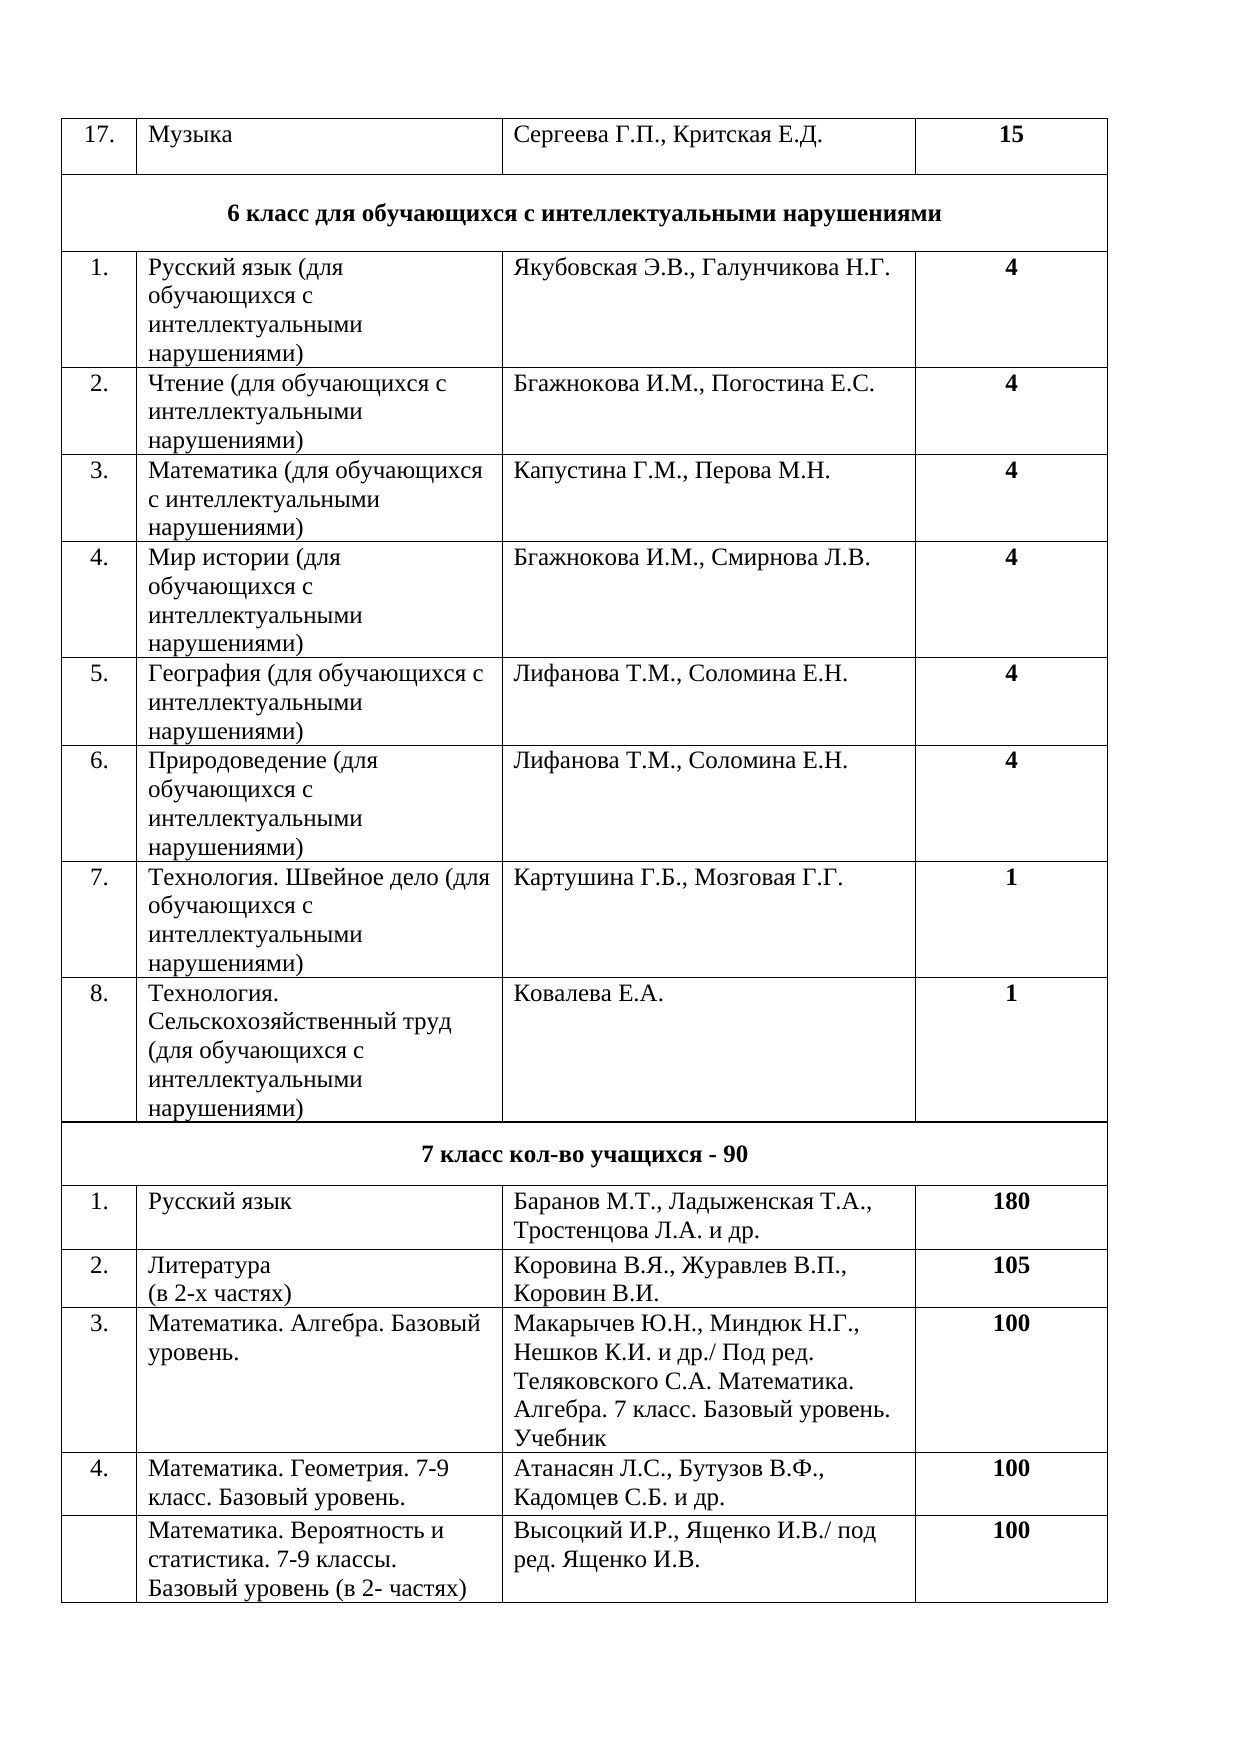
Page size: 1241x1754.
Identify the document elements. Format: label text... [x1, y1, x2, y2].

table_cell 105 [916, 1250, 1107, 1307]
table_cell Технология. Сельскохозяйственный труд (для обучающихся с интеллектуальными нарушениями) [137, 978, 502, 1121]
table_cell 4. [62, 1453, 136, 1514]
table_cell 4 [916, 252, 1107, 367]
table_cell 1. [62, 252, 136, 367]
table_cell Баранов М.Т., Ладыженская Т.А., Тростенцова Л.А. и др. [503, 1186, 915, 1249]
table_cell Сергеева Г.П., Критская Е.Д. [503, 119, 915, 174]
table_cell 100 [916, 1308, 1107, 1452]
table_cell Картушина Г.Б., Мозговая Г.Г. [503, 862, 915, 977]
table_cell 6 класс для обучающихся с интеллектуальными нарушениями [62, 175, 1107, 251]
table_cell Литература (в 2-х частях) [137, 1250, 502, 1307]
table_cell 4 [916, 746, 1107, 861]
table_cell 15 [916, 119, 1107, 174]
table_cell Математика. Вероятность и статистика. 7-9 классы. Базовый уровень (в 2- частях) [137, 1516, 502, 1602]
table_cell Капустина Г.М., Перова М.Н. [503, 455, 915, 541]
table_cell [62, 1516, 136, 1602]
table_cell 1 [916, 978, 1107, 1121]
table_cell Бгажнокова И.М., Смирнова Л.В. [503, 542, 915, 657]
table_cell 2. [62, 368, 136, 454]
table_cell Математика. Геометрия. 7-9 класс. Базовый уровень. [137, 1453, 502, 1514]
table_cell Чтение (для обучающихся с интеллектуальными нарушениями) [137, 368, 502, 454]
table_cell 6. [62, 746, 136, 861]
table_cell Русский язык [137, 1186, 502, 1249]
table_cell 3. [62, 1308, 136, 1452]
table_cell 7. [62, 862, 136, 977]
table_cell 2. [62, 1250, 136, 1307]
table_cell 4 [916, 542, 1107, 657]
table_cell Мир истории (для обучающихся с интеллектуальными нарушениями) [137, 542, 502, 657]
table_cell 100 [916, 1516, 1107, 1602]
table_cell Ковалева Е.А. [503, 978, 915, 1121]
table_cell Лифанова Т.М., Соломина Е.Н. [503, 746, 915, 861]
table_cell Высоцкий И.Р., Ященко И.В./ под ред. Ященко И.В. [503, 1516, 915, 1602]
table_cell Математика. Алгебра. Базовый уровень. [137, 1308, 502, 1452]
table_cell 5. [62, 658, 136, 744]
table_cell Бгажнокова И.М., Погостина Е.С. [503, 368, 915, 454]
table_cell География (для обучающихся с интеллектуальными нарушениями) [137, 658, 502, 744]
table_cell 4 [916, 455, 1107, 541]
table_cell 1 [916, 862, 1107, 977]
table_cell 3. [62, 455, 136, 541]
table_cell 100 [916, 1453, 1107, 1514]
table_cell Математика (для обучающихся с интеллектуальными нарушениями) [137, 455, 502, 541]
table_cell 4 [916, 658, 1107, 744]
table_cell Атанасян Л.С., Бутузов В.Ф., Кадомцев С.Б. и др. [503, 1453, 915, 1514]
table_cell Коровина В.Я., Журавлев В.П., Коровин В.И. [503, 1250, 915, 1307]
table_cell 8. [62, 978, 136, 1121]
table_cell Природоведение (для обучающихся с интеллектуальными нарушениями) [137, 746, 502, 861]
table_cell 180 [916, 1186, 1107, 1249]
table_cell Макарычев Ю.Н., Миндюк Н.Г., Нешков К.И. и др./ Под ред. Теляковского С.А. Математика. Алгебра. 7 класс. Базовый уровень. Учебник [503, 1308, 915, 1452]
table_cell 1. [62, 1186, 136, 1249]
table_cell 17. [62, 119, 136, 174]
table_cell Технология. Швейное дело (для обучающихся с интеллектуальными нарушениями) [137, 862, 502, 977]
table_cell 4. [62, 542, 136, 657]
table_cell Музыка [137, 119, 502, 174]
table_cell 4 [916, 368, 1107, 454]
table_cell 7 класс кол-во учащихся - 90 [62, 1123, 1107, 1185]
table_cell Якубовская Э.В., Галунчикова Н.Г. [503, 252, 915, 367]
table_cell Русский язык (для обучающихся с интеллектуальными нарушениями) [137, 252, 502, 367]
table_cell Лифанова Т.М., Соломина Е.Н. [503, 658, 915, 744]
